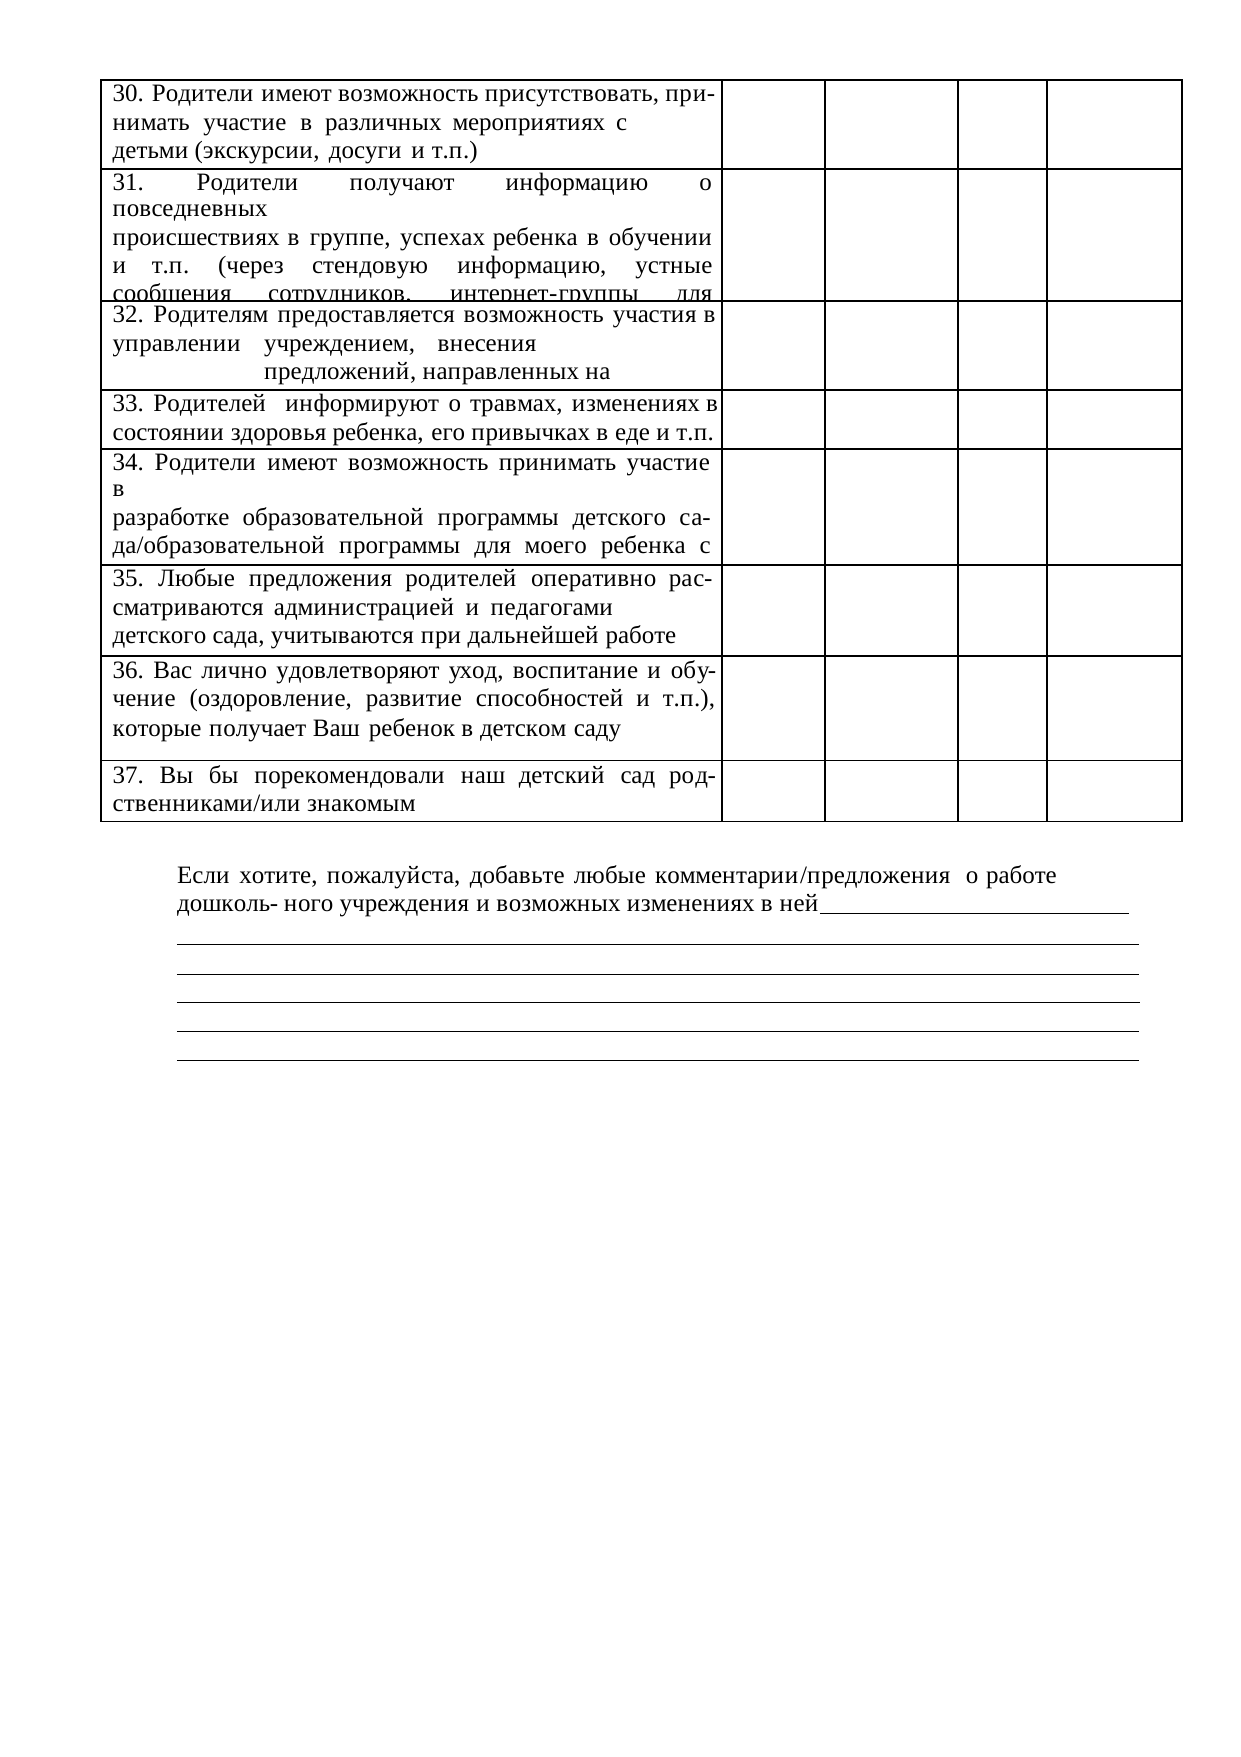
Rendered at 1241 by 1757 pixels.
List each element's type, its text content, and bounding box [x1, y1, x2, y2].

table_cell [723, 566, 824, 655]
table_cell [723, 657, 824, 759]
table_cell [959, 657, 1046, 759]
table_cell [1048, 391, 1181, 448]
table_cell [959, 391, 1046, 448]
table_cell [959, 450, 1046, 564]
table_cell [1048, 170, 1181, 300]
table_cell [826, 566, 957, 655]
table_cell [1048, 566, 1181, 655]
table_cell [959, 170, 1046, 300]
table_cell [723, 170, 824, 300]
table_header [826, 81, 957, 168]
table_cell 37. Вы бы порекомендовали наш детский сад род- ственниками/или знакомым [102, 761, 721, 821]
table_cell 34. Родители имеют возможность принимать участие в разработке образовательной программы детского са- да/образовательной программы для моего ребенка с ОВЗ [102, 450, 721, 564]
table_cell [826, 391, 957, 448]
table_cell [723, 450, 824, 564]
table_cell [1048, 302, 1181, 389]
table_header [723, 81, 824, 168]
table_cell [723, 302, 824, 389]
table_cell [1048, 761, 1181, 821]
table_cell [1048, 657, 1181, 759]
table_cell [723, 391, 824, 448]
table_cell [826, 302, 957, 389]
table_header [1048, 81, 1181, 168]
table_cell 31. Родители получают информацию о повседневных происшествиях в группе, успехах ребенка в обучении и т.п. (через стендовую информацию, устные сообщения сотрудников, интернет-группы для родителей и т.п.) [102, 170, 721, 300]
table_cell [826, 170, 957, 300]
table_header [959, 81, 1046, 168]
table_cell [826, 761, 957, 821]
table_cell [723, 761, 824, 821]
table_header 30. Родители имеют возможность присутствовать, при- нимать участие в различных мероприятиях с детьми (экскурсии, досуги и т.п.) [102, 81, 721, 168]
table_cell [1048, 450, 1181, 564]
table_cell 33. Родителей информируют о травмах, изменениях в состоянии здоровья ребенка, его привычках в еде и т.п. [102, 391, 721, 448]
table_cell [959, 761, 1046, 821]
text Если хотите, пожалуйста, добавьте любые комментарии/предложения о работе дошколь- ного учреждения и возможных изменениях в ней [177, 861, 1151, 917]
table_cell [959, 566, 1046, 655]
table_cell [959, 302, 1046, 389]
table_cell 32. Родителям предоставляется возможность участия в управлении учреждением, внесения предложений, направленных на улучшение работы детского сада [102, 302, 721, 389]
table_cell 36. Вас лично удовлетворяют уход, воспитание и обу- чение (оздоровление, развитие способностей и т.п.), которые получает Ваш ребенок в детском саду [102, 657, 721, 759]
table_cell [826, 450, 957, 564]
table_cell 35. Любые предложения родителей оперативно рас- сматриваются администрацией и педагогами детского сада, учитываются при дальнейшей работе [102, 566, 721, 655]
table_cell [826, 657, 957, 759]
